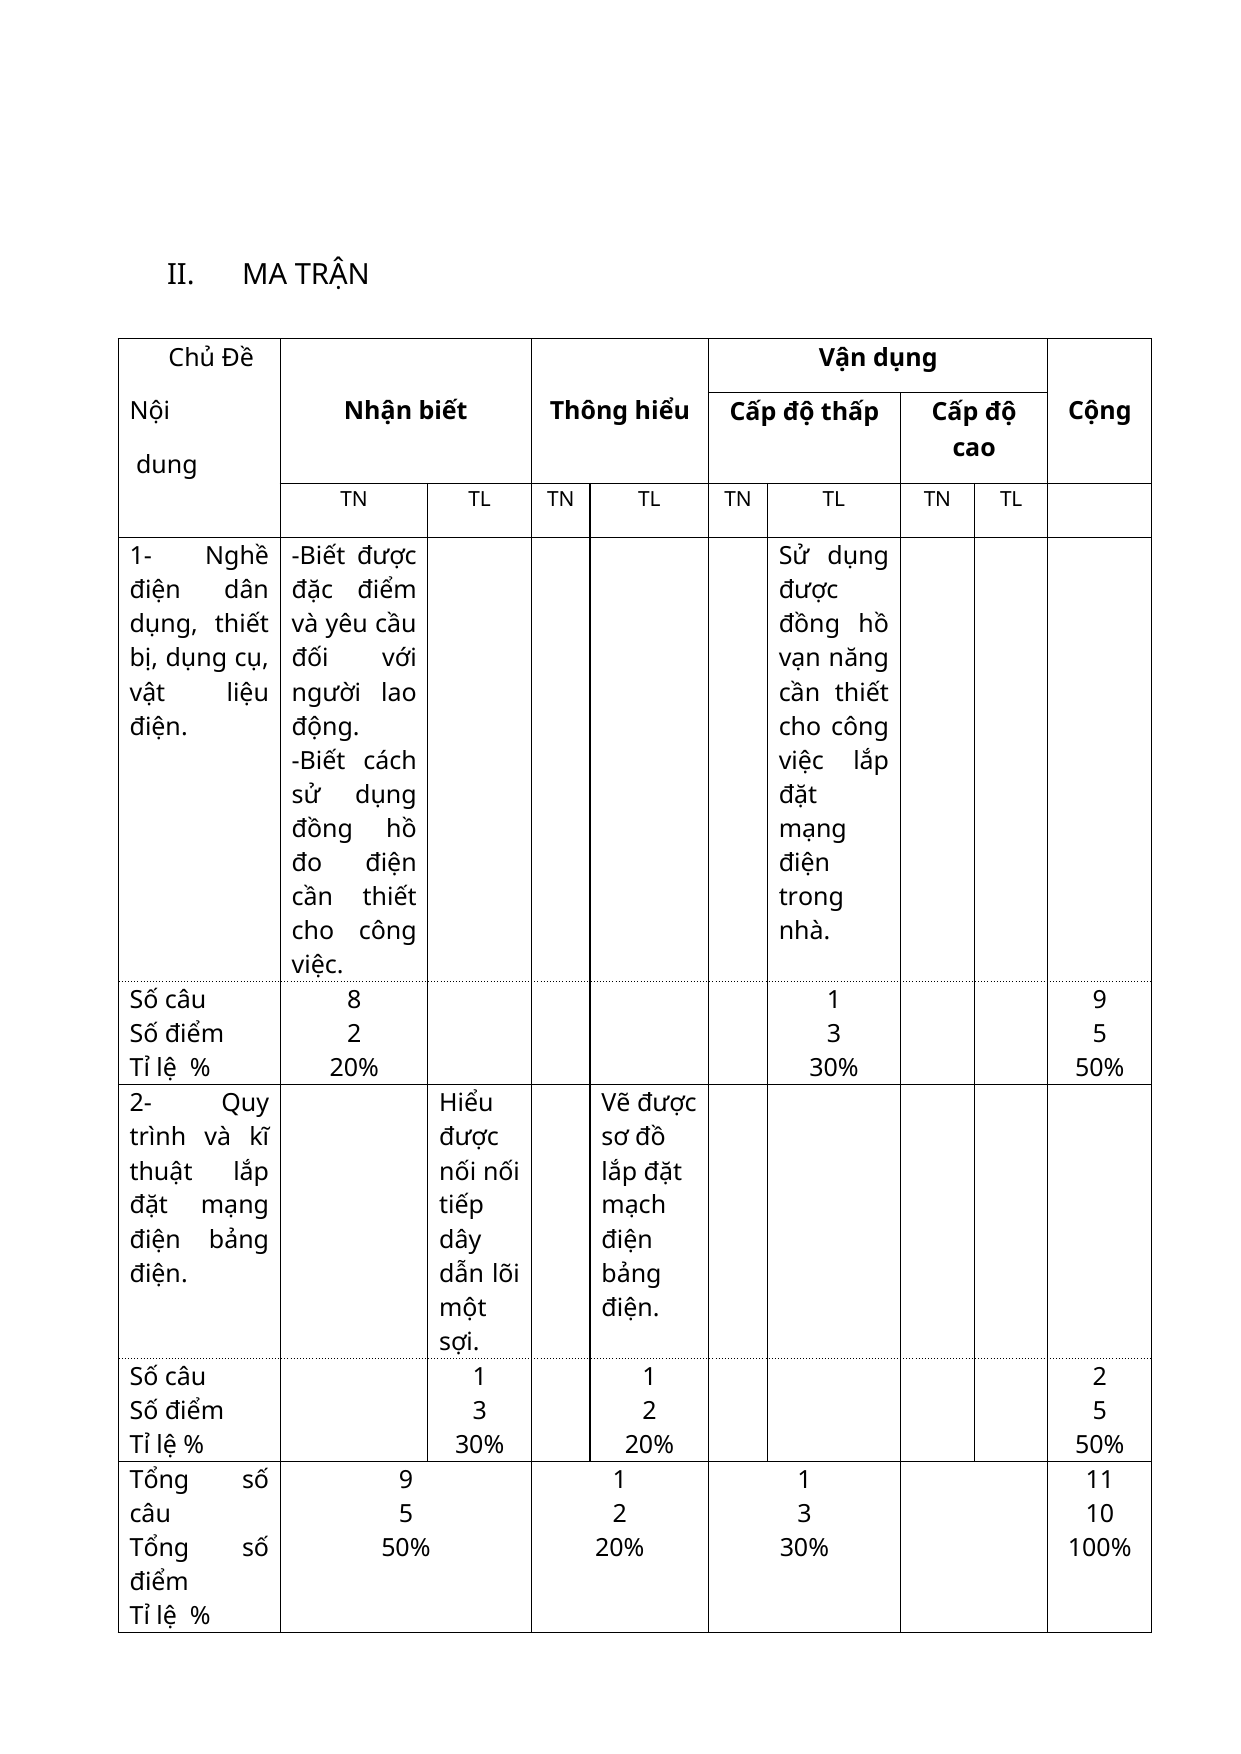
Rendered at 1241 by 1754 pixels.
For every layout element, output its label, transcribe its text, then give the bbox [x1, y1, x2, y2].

table_cell Số câu Số điểm Tỉ lệ % [119, 981, 280, 1084]
table_cell TL [591, 484, 708, 537]
table_cell Số câu Số điểm Tỉ lệ % [119, 1358, 280, 1461]
table_cell [975, 1085, 1047, 1357]
table_cell [1048, 538, 1151, 981]
table_cell [709, 1358, 767, 1461]
table_cell [975, 981, 1047, 1084]
table_cell [281, 1085, 427, 1357]
table_header Thông hiểu [532, 339, 708, 483]
table_cell [1048, 484, 1151, 537]
table_cell 1 2 20% [591, 1358, 708, 1461]
table_cell [591, 981, 708, 1084]
table_cell Cấp độ thấp [709, 393, 900, 483]
table_cell [768, 1085, 900, 1357]
table_cell [768, 1358, 900, 1461]
table_cell [901, 538, 974, 981]
table_header Nhận biết [281, 339, 531, 483]
table_cell [901, 1085, 974, 1357]
table_cell 2 5 50% [1048, 1358, 1151, 1461]
table_cell 8 2 20% [281, 981, 427, 1084]
table_cell [709, 981, 767, 1084]
table_cell 11 10 100% [1048, 1462, 1151, 1632]
table_cell TL [768, 484, 900, 537]
table_cell TL [428, 484, 531, 537]
table_cell TN [901, 484, 974, 537]
table_cell [1048, 1085, 1151, 1357]
table_cell TL [975, 484, 1047, 537]
table_cell [901, 981, 974, 1084]
table_cell [975, 1358, 1047, 1461]
table_cell -Biết được đặc điểm và yêu cầu đối với người lao động. -Biết cách sử dụng đồng hồ đo điện cần thiết cho công việc. [281, 538, 427, 981]
table_header Chủ Đề Nội dung [119, 339, 280, 537]
table_cell 1- Nghề điện dân dụng, thiết bị, dụng cụ, vật liệu điện. [119, 538, 280, 981]
table_cell 9 5 50% [281, 1462, 531, 1632]
table_cell [428, 538, 531, 981]
table_cell Tổng số câu Tổng số điểm Tỉ lệ % [119, 1462, 280, 1632]
table_cell [901, 1462, 1047, 1632]
table_header Vận dụng [709, 339, 1047, 392]
table_cell TN [281, 484, 427, 537]
table_cell [281, 1358, 427, 1461]
table_cell Hiểu được nối nối tiếp dây dẫn lõi một sợi. [428, 1085, 531, 1357]
table_cell 1 3 30% [768, 981, 900, 1084]
table_cell [709, 538, 767, 981]
table_cell Cấp độ cao [901, 393, 1047, 483]
table_cell 9 5 50% [1048, 981, 1151, 1084]
table_cell [532, 1085, 589, 1357]
table_cell TN [709, 484, 767, 537]
table_cell 1 3 30% [428, 1358, 531, 1461]
table_cell 1 2 20% [532, 1462, 708, 1632]
table_cell [975, 538, 1047, 981]
table_cell [901, 1358, 974, 1461]
table_header Cộng [1048, 339, 1151, 483]
table_cell [709, 1085, 767, 1357]
table_cell [591, 538, 708, 981]
table_cell 1 3 30% [709, 1462, 900, 1632]
table_cell [532, 1358, 589, 1461]
table_cell TN [532, 484, 589, 537]
table_cell Sử dụng được đồng hồ vạn năng cần thiết cho công việc lắp đặt mạng điện trong nhà. [768, 538, 900, 981]
table_cell 2- Quy trình và kĩ thuật lắp đặt mạng điện bảng điện. [119, 1085, 280, 1357]
table_cell [532, 538, 589, 981]
table_cell Vẽ được sơ đồ lắp đặt mạch điện bảng điện. [591, 1085, 708, 1357]
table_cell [118, 74, 1148, 338]
table_cell [532, 981, 589, 1084]
table_cell [428, 981, 531, 1084]
